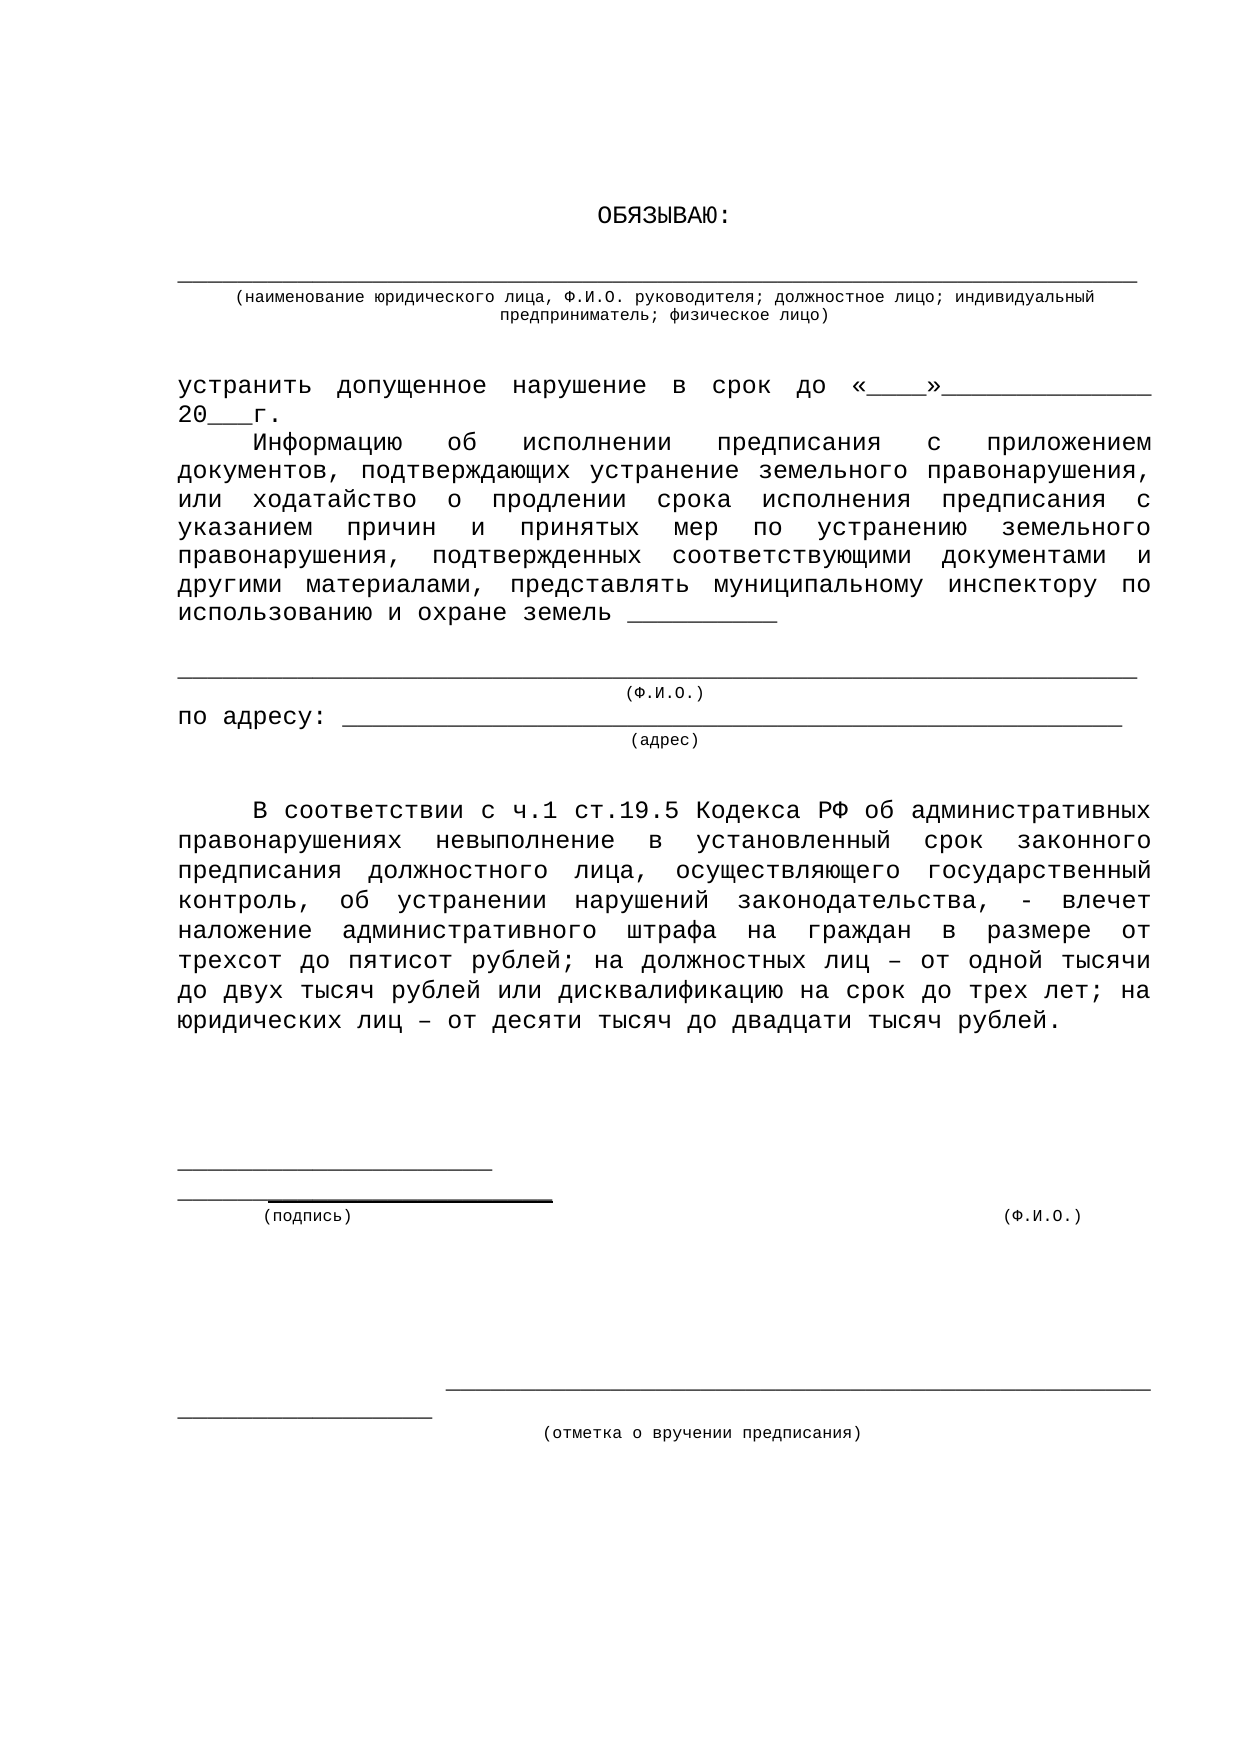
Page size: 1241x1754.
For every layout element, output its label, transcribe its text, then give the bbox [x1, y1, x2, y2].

text ________________________________________________________________ [177, 1368, 1152, 1424]
text ________________________________________________________________ [177, 260, 1152, 288]
text Информацию об исполнении предписания с приложением документов, подтверждающих устранение земельного правонарушения, или ходатайство о продлении срока исполнения предписания с указанием причин и принятых мер по устранению земельного правонарушения, подтвержденных соответствующими документами и другими материалами, представлять муниципальному инспектору по использованию и охране земель __________ [177, 430, 1152, 628]
text (отметка о вручении предписания) [177, 1424, 1152, 1443]
text устранить допущенное нарушение в срок до «____»______________ 20___г. [177, 373, 1152, 430]
text ОБЯЗЫВАЮ: [177, 203, 1152, 231]
text (подпись) (Ф.И.О.) [177, 1208, 1152, 1227]
text В соответствии с ч.1 ст.19.5 Кодекса РФ об административных правонарушениях невыполнение в установленный срок законного предписания должностного лица, осуществляющего государственный контроль, об устранении нарушений законодательства, - влечет наложение административного штрафа на граждан в размере от трехсот до пятисот рублей; на должностных лиц – от одной тысячи до двух тысяч рублей или дисквалификацию на срок до трех лет; на юридических лиц – от десяти тысяч до двадцати тысяч рублей. [177, 798, 1152, 1036]
text _____________________ _________________________ [177, 1148, 1152, 1206]
text ________________________________________________________________ [177, 628, 1152, 684]
text (Ф.И.О.) [177, 684, 1152, 703]
text (адрес) [177, 732, 1152, 750]
text по адресу: ____________________________________________________ [177, 703, 1152, 732]
text (наименование юридического лица, Ф.И.О. руководителя; должностное лицо; индивидуальный предприниматель; физическое лицо) [177, 288, 1152, 326]
